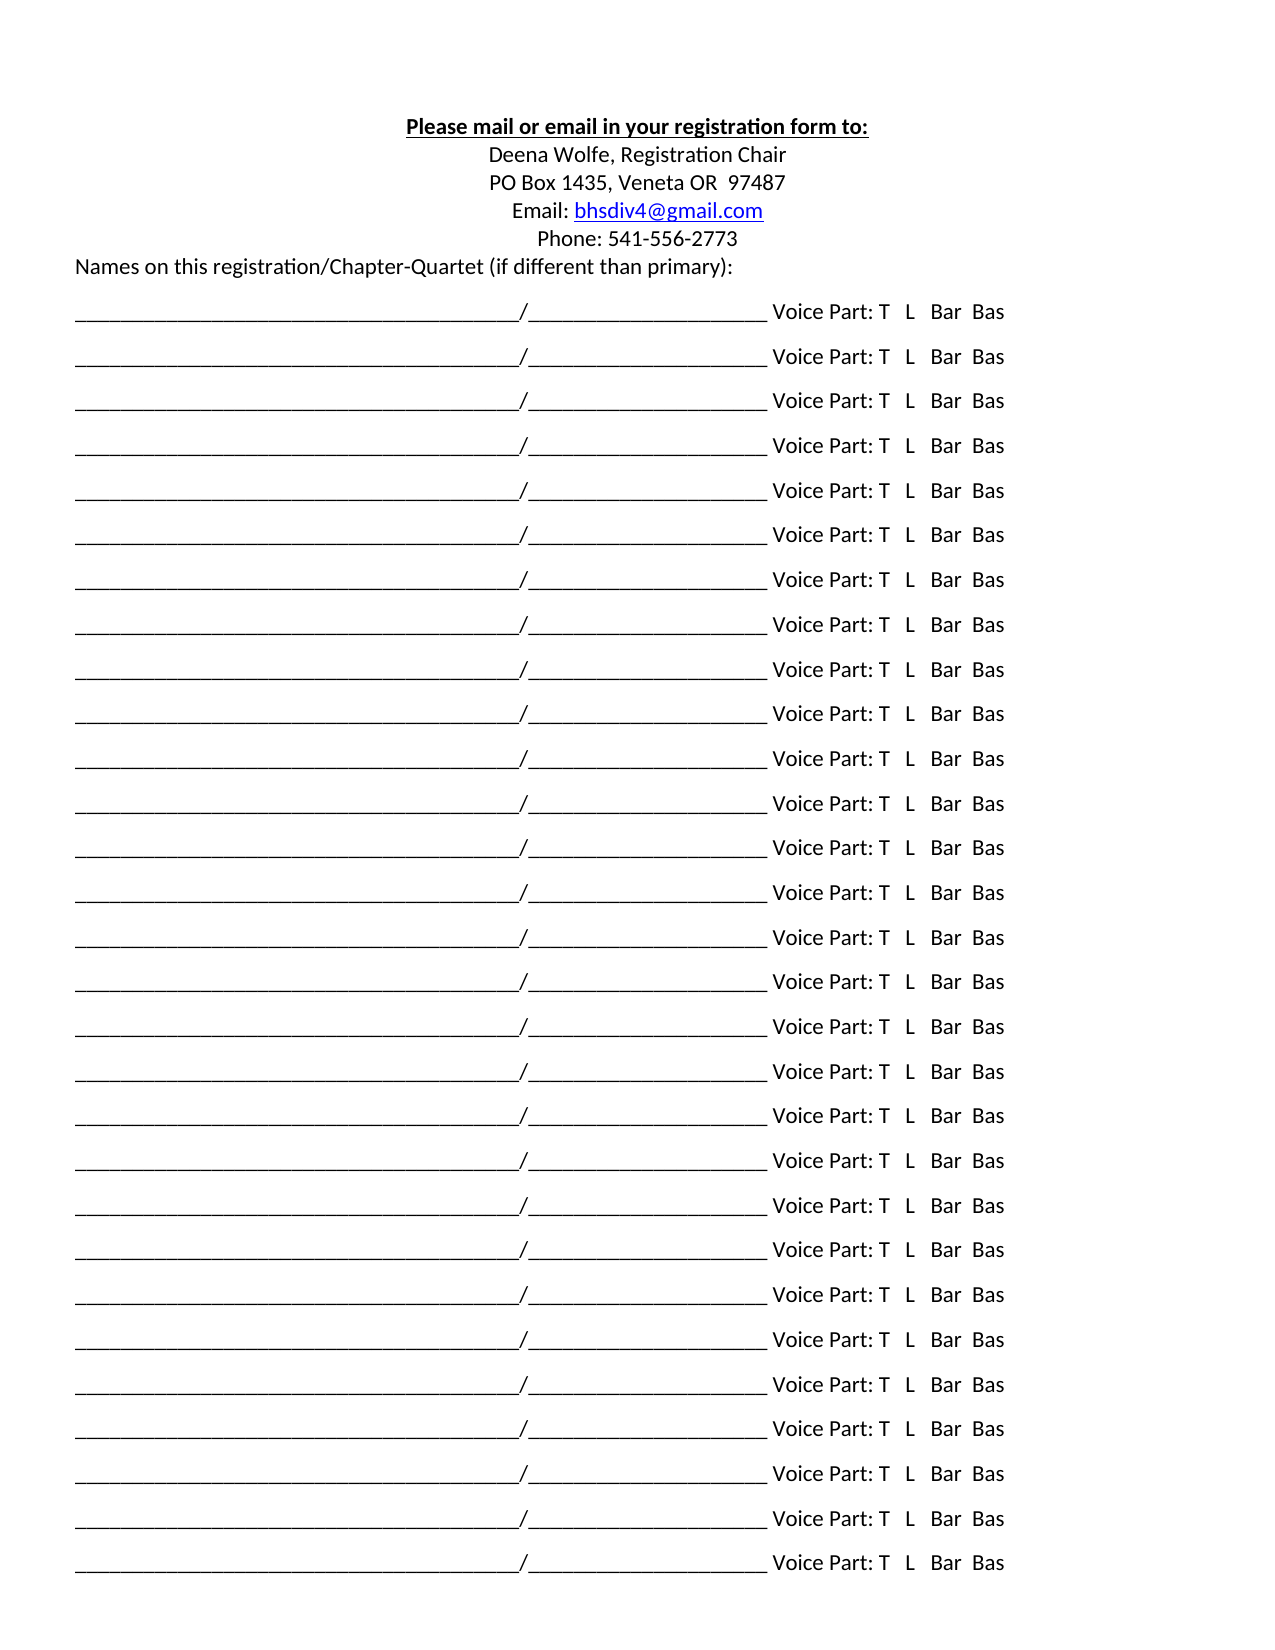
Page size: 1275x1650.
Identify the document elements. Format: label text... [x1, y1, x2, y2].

text _______________________________________/_____________________ Voice Part: T L Bar Bas [75, 521, 1200, 549]
text _______________________________________/_____________________ Voice Part: T L Bar Bas [75, 1414, 1200, 1442]
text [75, 1504, 1200, 1532]
text Email: bhsdiv4@gmail.com [75, 196, 1200, 224]
text PO Box 1435, Veneta OR 97487 [75, 168, 1200, 196]
text _______________________________________/_____________________ Voice Part: T L Bar Bas [75, 476, 1200, 504]
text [75, 1548, 1200, 1576]
text _______________________________________/_____________________ Voice Part: T L Bar Bas [75, 1280, 1200, 1308]
text _______________________________________/_____________________ Voice Part: T L Bar Bas [75, 1325, 1200, 1353]
text Phone: 541-556-2773 [75, 224, 1200, 252]
text _______________________________________/_____________________ Voice Part: T L Bar Bas [75, 1146, 1200, 1174]
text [75, 1459, 1200, 1487]
text _______________________________________/_____________________ Voice Part: T L Bar Bas [75, 744, 1200, 772]
text _______________________________________/_____________________ Voice Part: T L Bar Bas [75, 431, 1200, 459]
text _______________________________________/_____________________ Voice Part: T L Bar Bas [75, 1012, 1200, 1040]
text _______________________________________/_____________________ Voice Part: T L Bar Bas [75, 789, 1200, 817]
text _______________________________________/_____________________ Voice Part: T L Bar Bas [75, 565, 1200, 593]
text _______________________________________/_____________________ Voice Part: T L Bar Bas [75, 387, 1200, 414]
text _______________________________________/_____________________ Voice Part: T L Bar Bas [75, 923, 1200, 951]
text _______________________________________/_____________________ Voice Part: T L Bar Bas [75, 297, 1200, 325]
text _______________________________________/_____________________ Voice Part: T L Bar Bas [75, 833, 1200, 861]
text _______________________________________/_____________________ Voice Part: T L Bar Bas [75, 1191, 1200, 1219]
text Deena Wolfe, Registration Chair [75, 140, 1200, 168]
text Names on this registration/Chapter-Quartet (if different than primary): [75, 252, 1200, 281]
text _______________________________________/_____________________ Voice Part: T L Bar Bas [75, 610, 1200, 638]
text _______________________________________/_____________________ Voice Part: T L Bar Bas [75, 1057, 1200, 1085]
text _______________________________________/_____________________ Voice Part: T L Bar Bas [75, 342, 1200, 370]
text _______________________________________/_____________________ Voice Part: T L Bar Bas [75, 967, 1200, 996]
text _______________________________________/_____________________ Voice Part: T L Bar Bas [75, 1370, 1200, 1398]
text Please mail or email in your registration form to: [75, 112, 1200, 140]
text _______________________________________/_____________________ Voice Part: T L Bar Bas [75, 878, 1200, 906]
text _______________________________________/_____________________ Voice Part: T L Bar Bas [75, 655, 1200, 683]
text _______________________________________/_____________________ Voice Part: T L Bar Bas [75, 1102, 1200, 1129]
text _______________________________________/_____________________ Voice Part: T L Bar Bas [75, 1236, 1200, 1264]
text _______________________________________/_____________________ Voice Part: T L Bar Bas [75, 699, 1200, 727]
